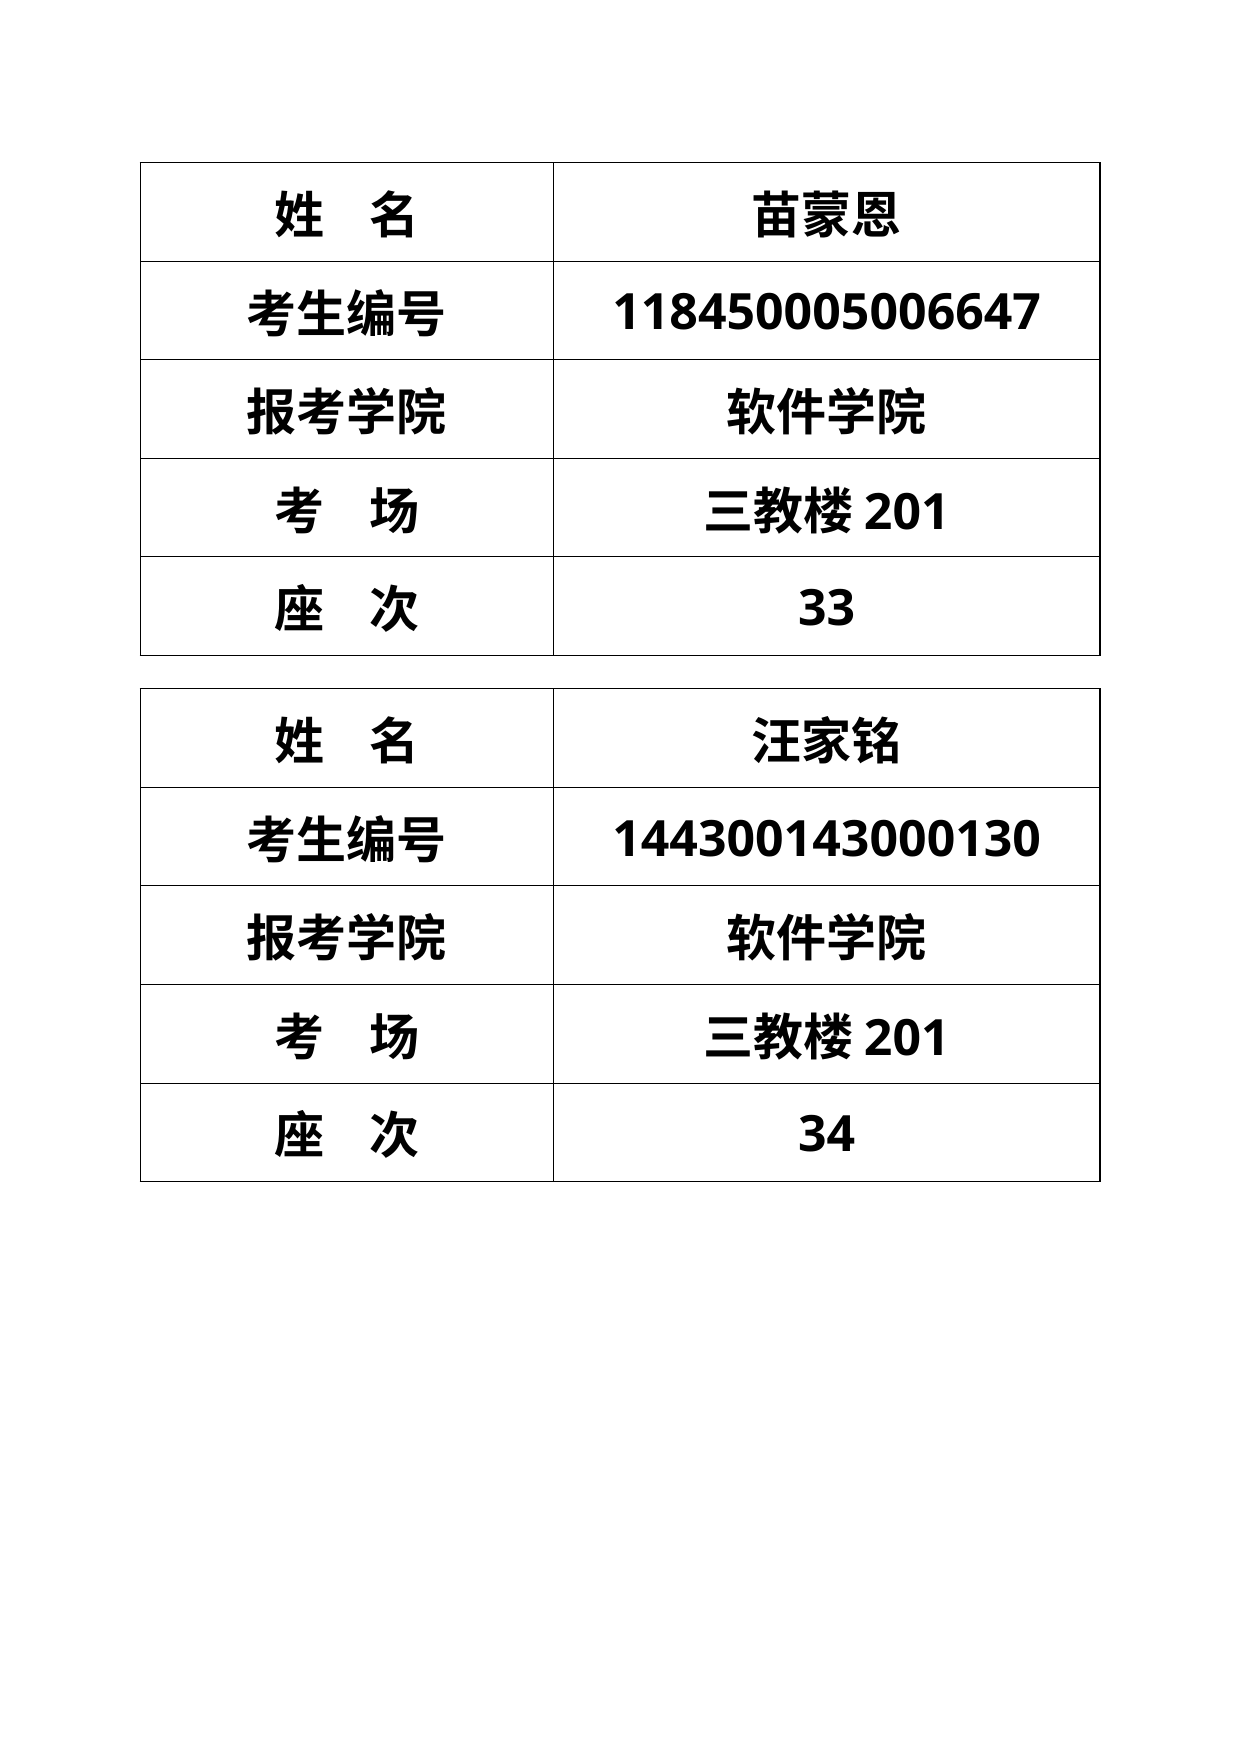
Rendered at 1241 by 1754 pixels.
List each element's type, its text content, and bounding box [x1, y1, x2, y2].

table_header 姓 名 [141, 689, 553, 787]
table_cell 报考学院 [141, 886, 553, 984]
table_cell 34 [554, 1084, 1099, 1181]
table_cell 三教楼201 [554, 459, 1099, 556]
table_cell 软件学院 [554, 886, 1099, 984]
table_cell 报考学院 [141, 360, 553, 458]
table_cell 考生编号 [141, 788, 553, 885]
table_header 苗蒙恩 [554, 163, 1099, 261]
table_header 姓 名 [141, 163, 553, 261]
table_cell 座 次 [141, 1084, 553, 1181]
table_cell 三教楼201 [554, 985, 1099, 1082]
table_cell 考生编号 [141, 262, 553, 359]
table_cell 考 场 [141, 459, 553, 556]
table_cell 座 次 [141, 557, 553, 655]
table_cell 考 场 [141, 985, 553, 1082]
table_cell 144300143000130 [554, 788, 1099, 885]
table_cell 33 [554, 557, 1099, 655]
table_header 汪家铭 [554, 689, 1099, 787]
table_cell 软件学院 [554, 360, 1099, 458]
table_cell 118450005006647 [554, 262, 1099, 359]
